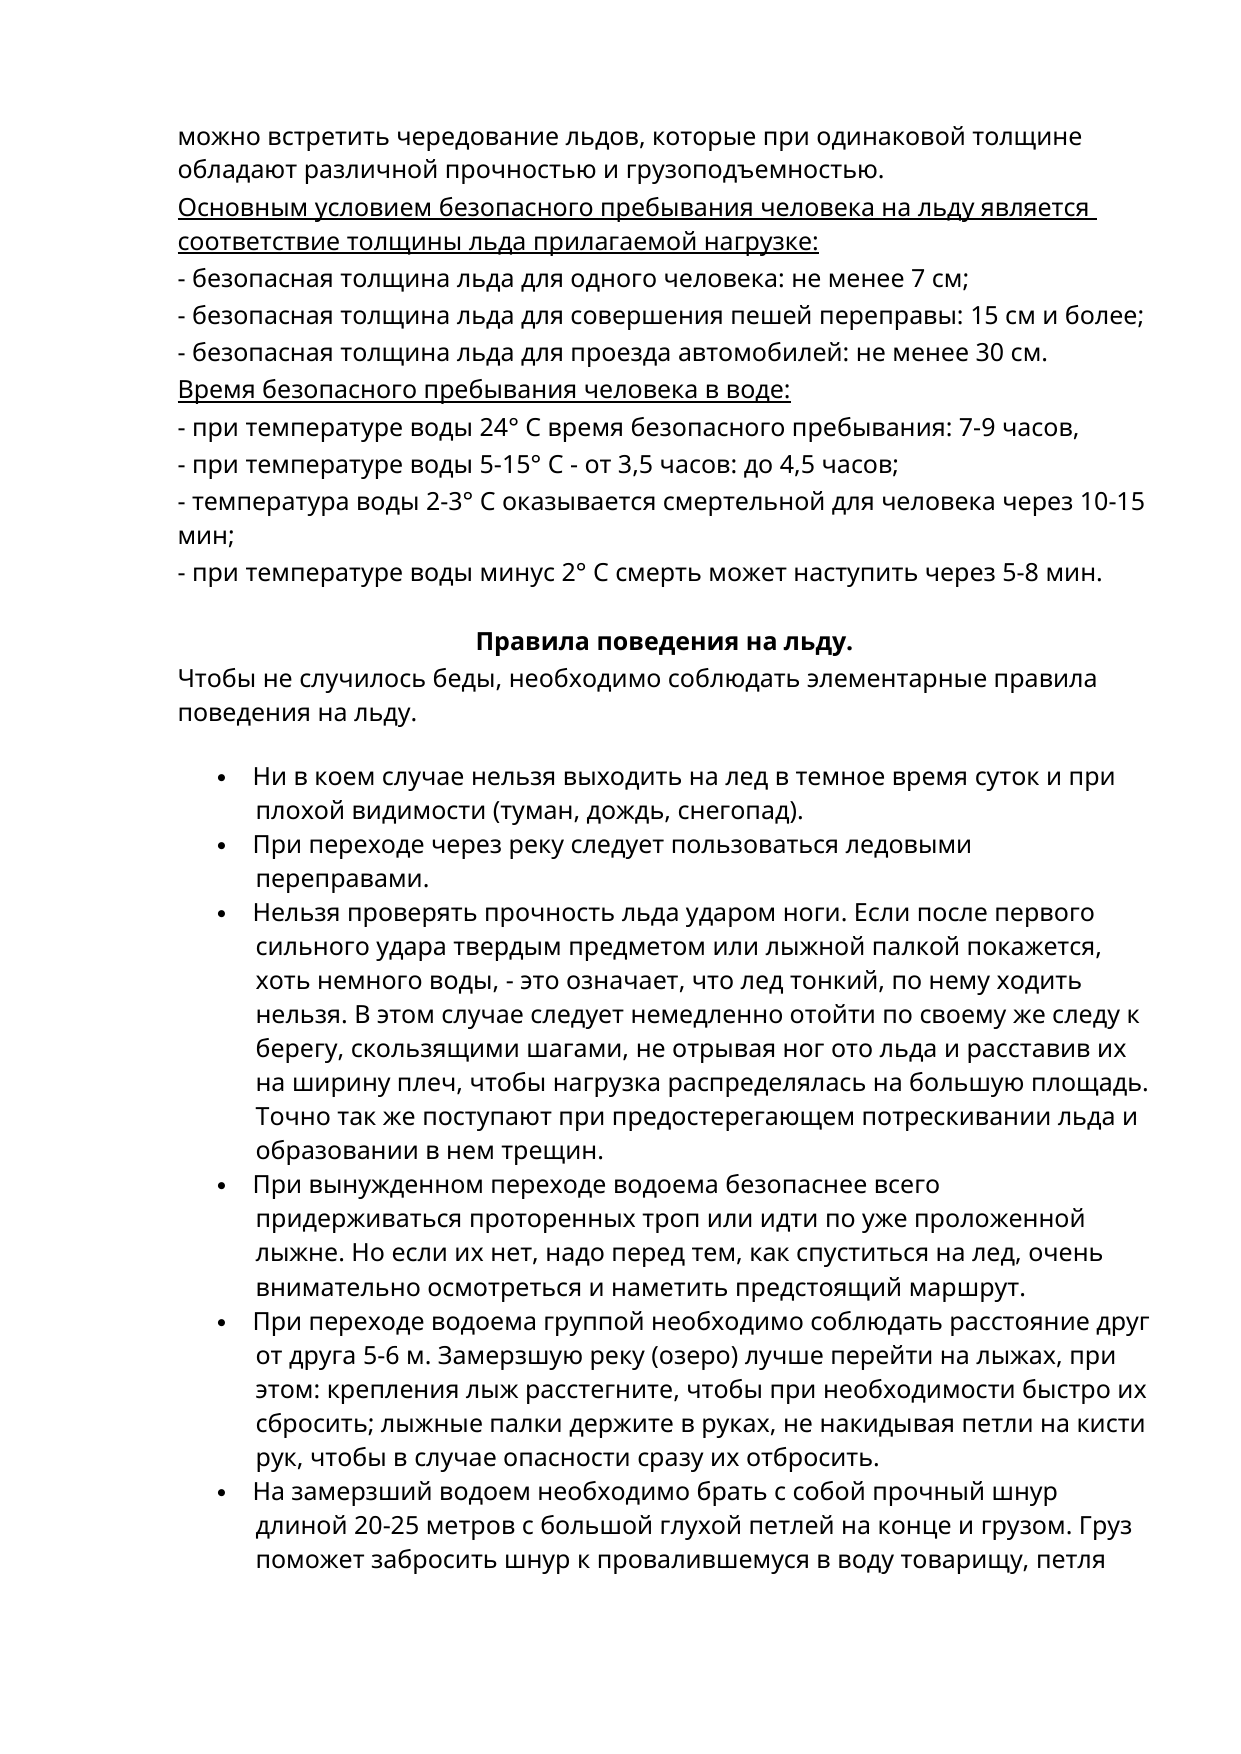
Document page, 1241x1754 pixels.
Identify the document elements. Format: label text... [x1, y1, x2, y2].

text - безопасная толщина льда для совершения пешей переправы: 15 см и более; [177, 298, 1152, 332]
text Основным условием безопасного пребывания человека на льду является соответствие толщины льда прилагаемой нагрузке: [177, 189, 1152, 257]
text - при температуре воды минус 2° С смерть может наступить через 5-8 мин. [177, 555, 1152, 589]
list При переходе водоема группой необходимо соблюдать расстояние друг от друга 5-6 м. Замерзшую реку (озеро) лучше перейти на лыжах, при этом: крепления лыж расстегните, чтобы при необходимости быстро их сбросить; лыжные палки держите в руках, не накидывая петли на кисти рук, чтобы в случае опасности сразу их отбросить. [218, 1303, 1152, 1473]
list Нельзя проверять прочность льда ударом ноги. Если после первого сильного удара твердым предметом или лыжной палкой покажется, хоть немного воды, - это означает, что лед тонкий, по нему ходить нельзя. В этом случае следует немедленно отойти по своему же следу к берегу, скользящими шагами, не отрывая ног ото льда и расставив их на ширину плеч, чтобы нагрузка распределялась на большую площадь. Точно так же поступают при предостерегающем потрескивании льда и образовании в нем трещин. [218, 894, 1152, 1167]
text - при температуре воды 24° С время безопасного пребывания: 7-9 часов, [177, 409, 1152, 443]
text - безопасная толщина льда для одного человека: не менее 7 см; [177, 261, 1152, 295]
text - безопасная толщина льда для проезда автомобилей: не менее 30 см. [177, 335, 1152, 369]
text - при температуре воды 5-15° С - от 3,5 часов: до 4,5 часов; [177, 447, 1152, 481]
list Ни в коем случае нельзя выходить на лед в темное время суток и при плохой видимости (туман, дождь, снегопад). [218, 758, 1152, 826]
list При переходе через реку следует пользоваться ледовыми переправами. [218, 826, 1152, 894]
text Правила поведения на льду. [177, 624, 1152, 658]
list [218, 1473, 1152, 1576]
text Время безопасного пребывания человека в воде: [177, 372, 1152, 406]
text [177, 118, 1152, 186]
list При вынужденном переходе водоема безопаснее всего придерживаться проторенных троп или идти по уже проложенной лыжне. Но если их нет, надо перед тем, как спуститься на лед, очень внимательно осмотреться и наметить предстоящий маршрут. [218, 1167, 1152, 1303]
text Чтобы не случилось беды, необходимо соблюдать элементарные правила поведения на льду. [177, 661, 1152, 729]
text - температура воды 2-3° С оказывается смертельной для человека через 10-15 мин; [177, 484, 1152, 552]
